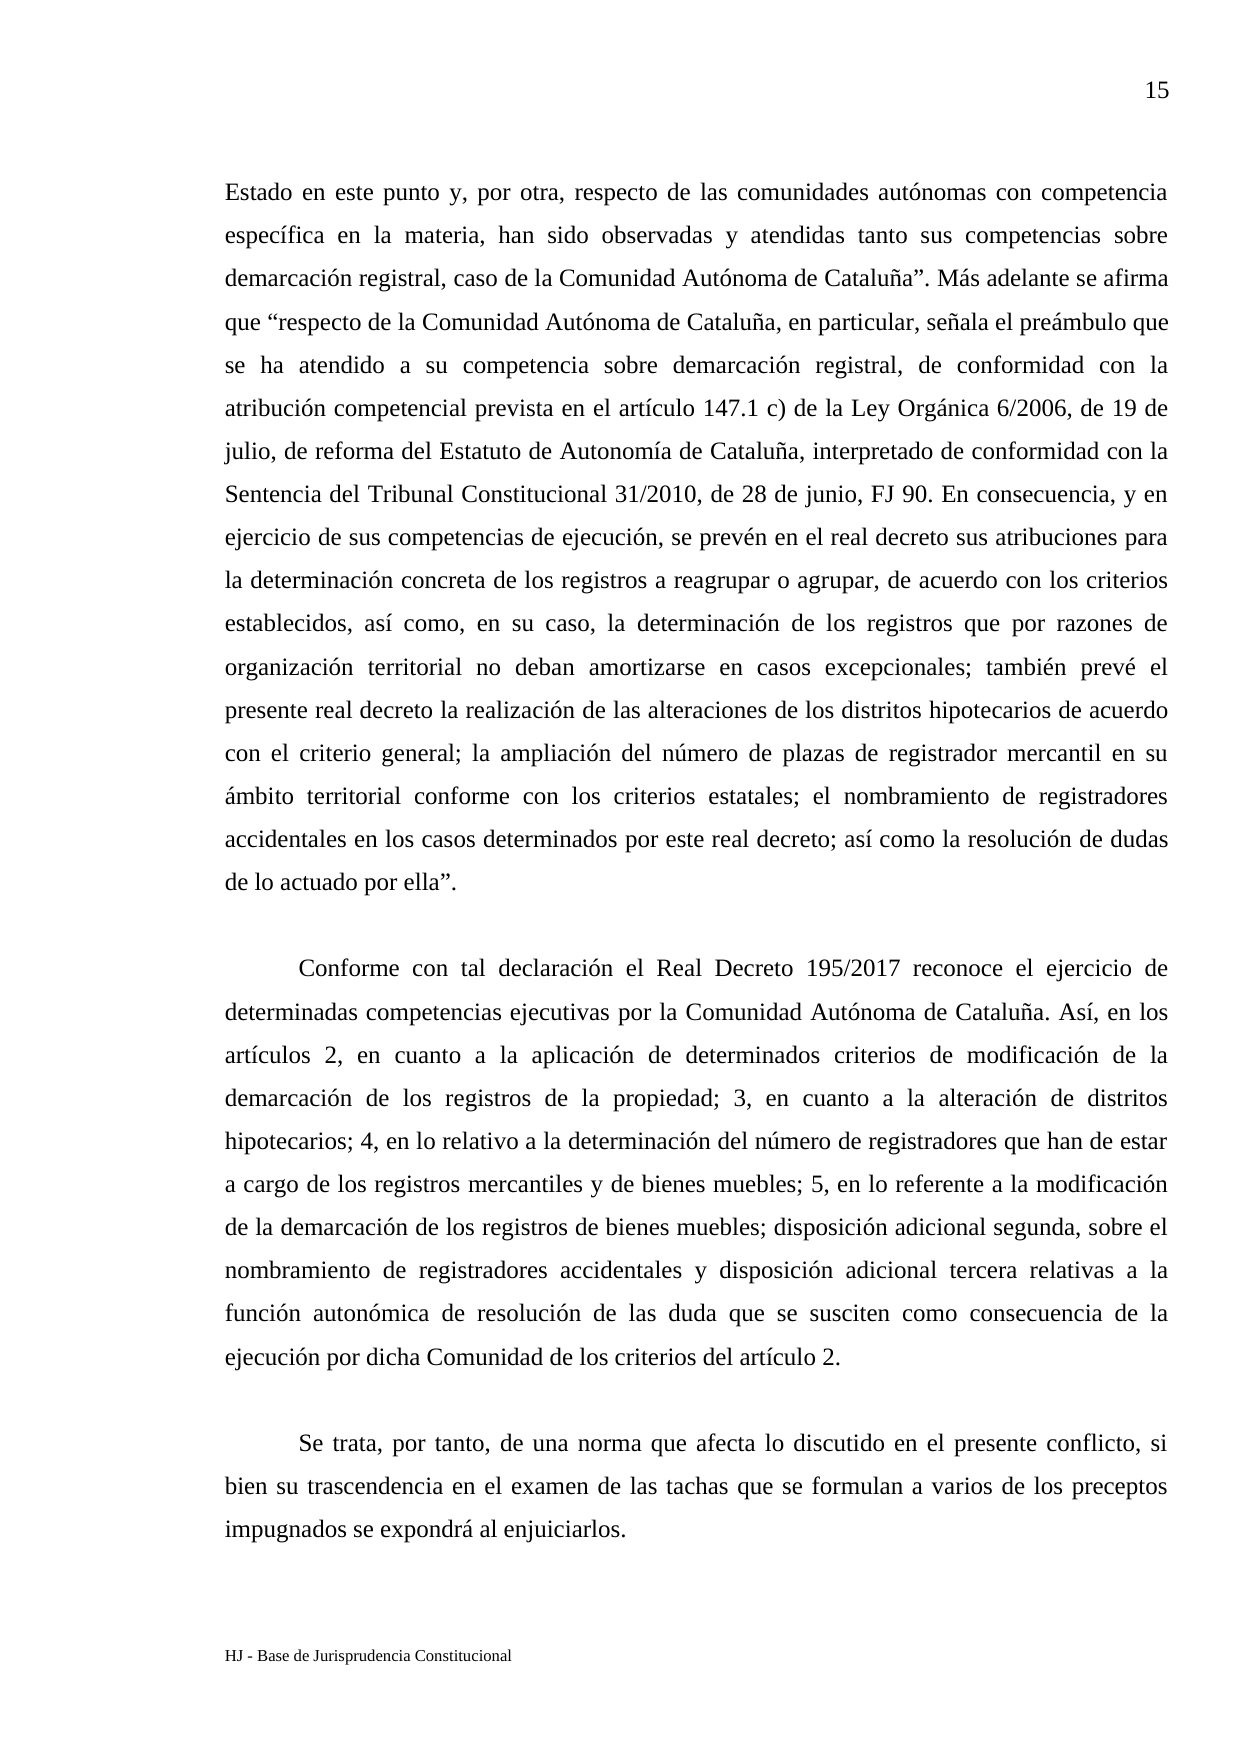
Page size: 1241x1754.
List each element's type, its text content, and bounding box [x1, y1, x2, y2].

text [224, 177, 1169, 896]
text Conforme con tal declaración el Real Decreto 195/2017 reconoce el ejercicio de determinadas competencias ejecutivas por la Comunidad Autónoma de Cataluña. Así, en los artículos 2, en cuanto a la aplicación de determinados criterios de modificación de la demarcación de los registros de la propiedad; 3, en cuanto a la alteración de distritos hipotecarios; 4, en lo relativo a la determinación del número de registradores que han de estar a cargo de los registros mercantiles y de bienes muebles; 5, en lo referente a la modificación de la demarcación de los registros de bienes muebles; disposición adicional segunda, sobre el nombramiento de registradores accidentales y disposición adicional tercera relativas a la función autonómica de resolución de las duda que se susciten como consecuencia de la ejecución por dicha Comunidad de los criterios del artículo 2. [224, 953, 1169, 1370]
text Se trata, por tanto, de una norma que afecta lo discutido en el presente conflicto, si bien su trascendencia en el examen de las tachas que se formulan a varios de los preceptos impugnados se expondrá al enjuiciarlos. [224, 1428, 1169, 1543]
